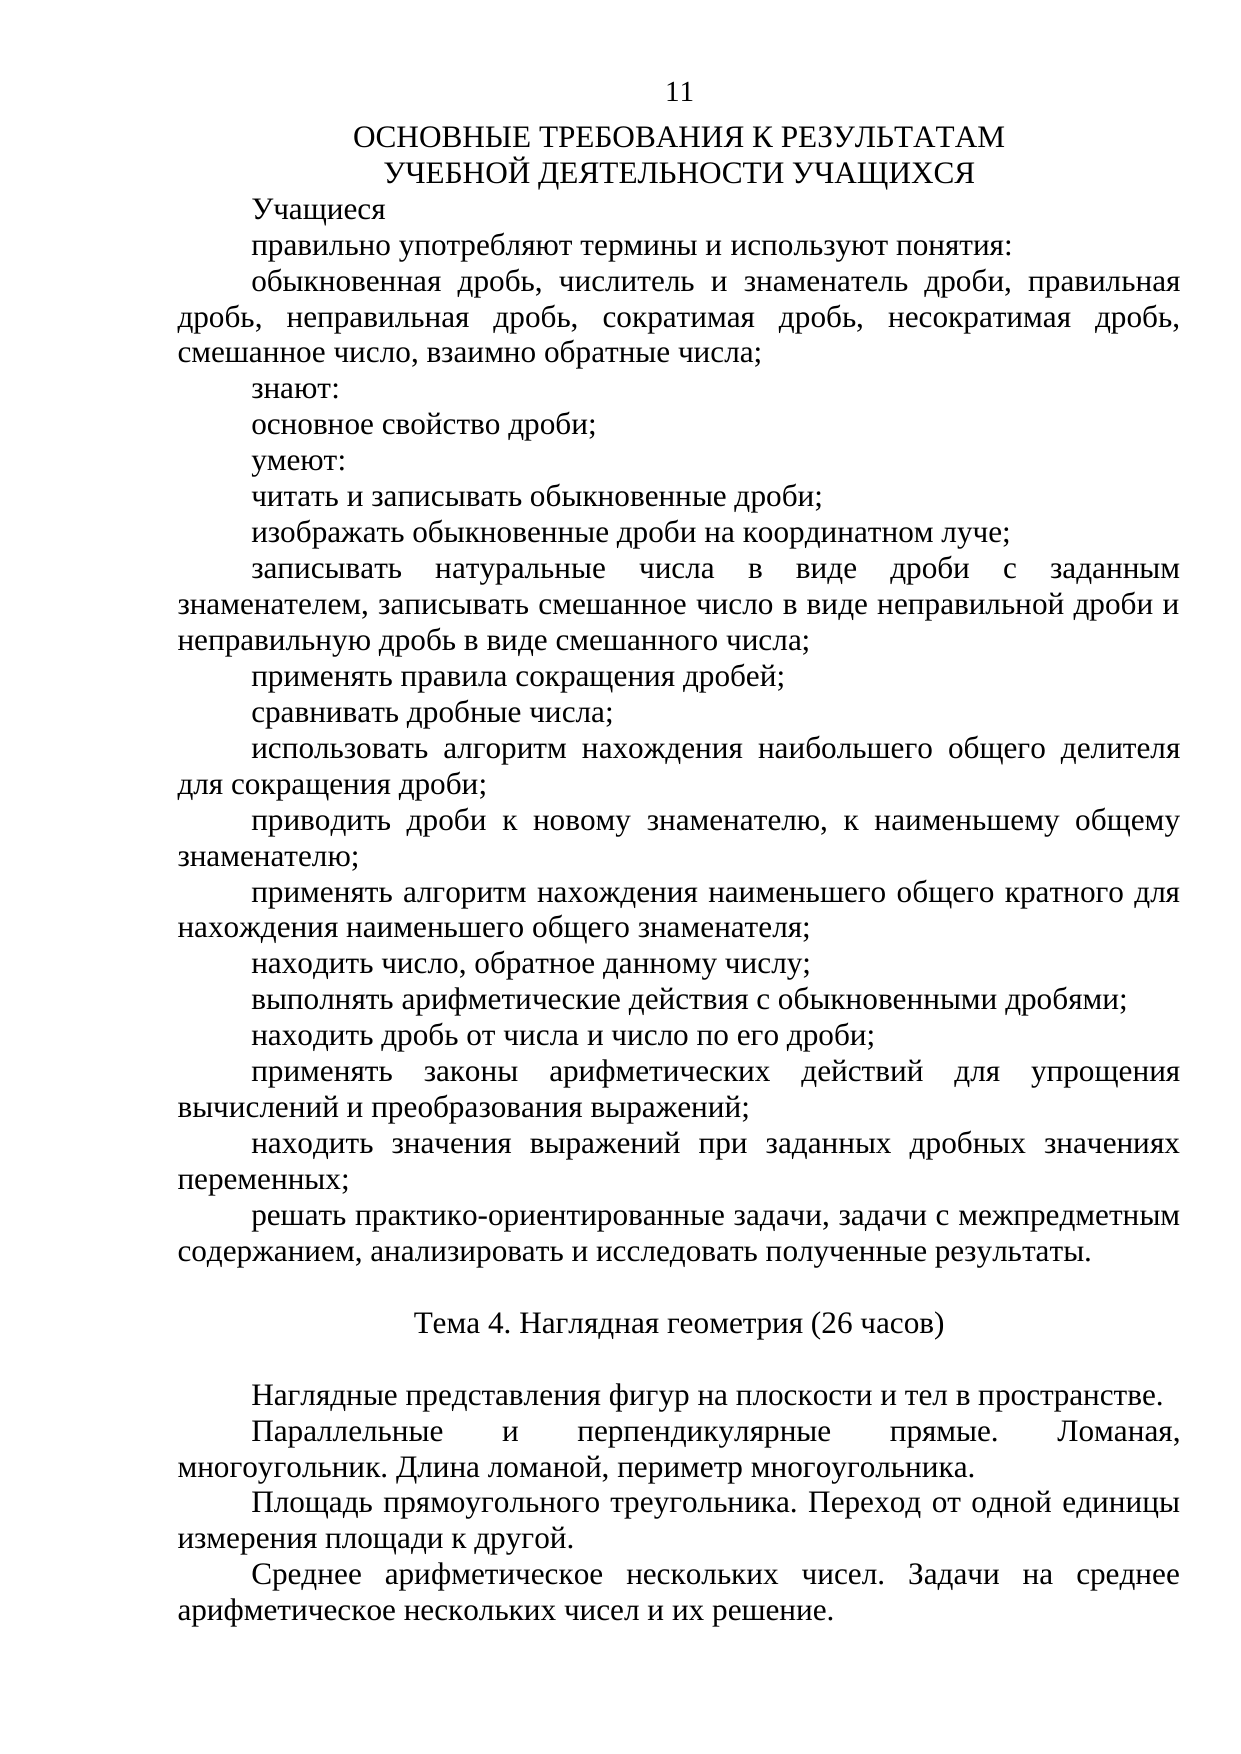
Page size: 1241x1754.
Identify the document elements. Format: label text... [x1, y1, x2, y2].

text сравнивать дробные числа; [177, 693, 1181, 729]
text Среднее арифметическое нескольких чисел. Задачи на среднее арифметическое нескольких чисел и их решение. [177, 1556, 1181, 1627]
text основное свойство дроби; [177, 406, 1181, 442]
text находить дробь от числа и число по его дроби; [177, 1017, 1181, 1052]
text использовать алгоритм нахождения наибольшего общего делителя для сокращения дроби; [177, 729, 1181, 801]
text обыкновенная дробь, числитель и знаменатель дроби, правильная дробь, неправильная дробь, сократимая дробь, несократимая дробь, смешанное число, взаимно обратные числа; [177, 262, 1181, 370]
text правильно употребляют термины и используют понятия: [177, 226, 1181, 262]
text находить число, обратное данному числу; [177, 945, 1181, 981]
text Параллельные и перпендикулярные прямые. Ломаная, многоугольник. Длина ломаной, периметр многоугольника. [177, 1412, 1181, 1484]
text записывать натуральные числа в виде дроби с заданным знаменателем, записывать смешанное число в виде неправильной дроби и неправильную дробь в виде смешанного числа; [177, 549, 1181, 657]
text решать практико-ориентированные задачи, задачи с межпредметным содержанием, анализировать и исследовать полученные результаты. [177, 1196, 1181, 1268]
text находить значения выражений при заданных дробных значениях переменных; [177, 1124, 1181, 1196]
text Площадь прямоугольного треугольника. Переход от одной единицы измерения площади к другой. [177, 1484, 1181, 1556]
text УЧЕБНОЙ ДЕЯТЕЛЬНОСТИ УЧАЩИХСЯ [177, 154, 1181, 190]
text знают: [177, 370, 1181, 406]
text применять законы арифметических действий для упрощения вычислений и преобразования выражений; [177, 1052, 1181, 1124]
text применять правила сокращения дробей; [177, 657, 1181, 693]
text изображать обыкновенные дроби на координатном луче; [177, 513, 1181, 549]
text приводить дроби к новому знаменателю, к наименьшему общему знаменателю; [177, 801, 1181, 873]
text Тема 4. Наглядная геометрия (26 часов) [177, 1304, 1181, 1340]
text Учащиеся [177, 190, 1181, 226]
text Наглядные представления фигур на плоскости и тел в пространстве. [177, 1376, 1181, 1412]
text умеют: [177, 442, 1181, 477]
text выполнять арифметические действия с обыкновенными дробями; [177, 981, 1181, 1017]
text читать и записывать обыкновенные дроби; [177, 477, 1181, 513]
text применять алгоритм нахождения наименьшего общего кратного для нахождения наименьшего общего знаменателя; [177, 873, 1181, 945]
text ОСНОВНЫЕ ТРЕБОВАНИЯ К РЕЗУЛЬТАТАМ [177, 118, 1181, 154]
